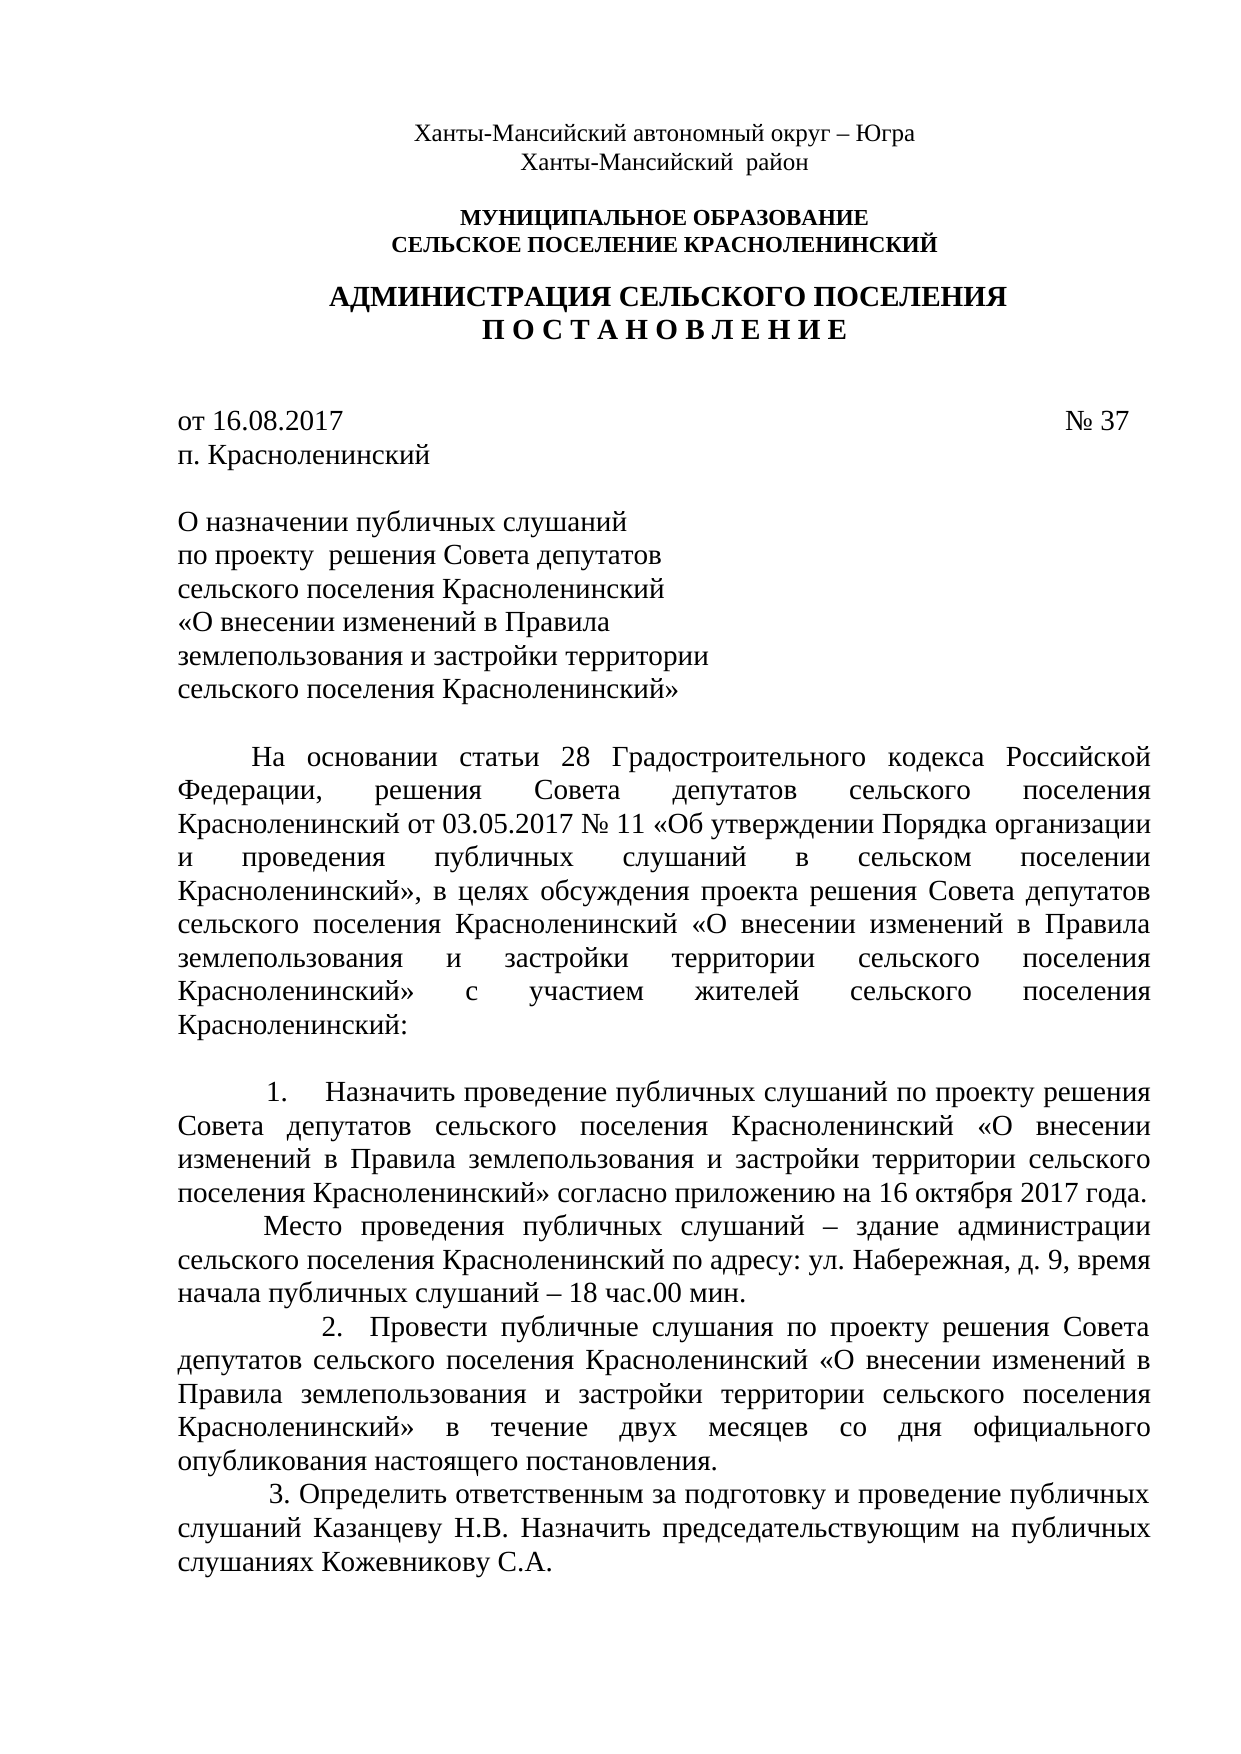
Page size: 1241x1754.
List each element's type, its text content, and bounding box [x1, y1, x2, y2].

subtitle О назначении публичных слушаний [177, 504, 1152, 537]
text АДМИНИСТРАЦИЯ СЕЛЬСКОГО ПОСЕЛЕНИЯ [177, 279, 1152, 312]
text от 16.08.2017 № 37 [177, 403, 1152, 437]
text СЕЛЬСКОЕ ПОСЕЛЕНИЕ КРАСНОЛЕНИНСКИЙ [177, 231, 1152, 257]
text Ханты-Мансийский автономный округ – Югра [177, 118, 1152, 147]
subtitle по проекту решения Совета депутатов [177, 537, 1152, 571]
text 2. Провести публичные слушания по проекту решения Совета депутатов сельского поселения Красноленинский «О внесении изменений в Правила землепользования и застройки территории сельского поселения Красноленинский» в течение двух месяцев со дня официального опубликования настоящего постановления. [177, 1309, 1152, 1477]
text Место проведения публичных слушаний – здание администрации сельского поселения Красноленинский по адресу: ул. Набережная, д. 9, время начала публичных слушаний – 18 час.00 мин. [177, 1208, 1152, 1309]
text 3. Определить ответственным за подготовку и проведение публичных слушаний Казанцеву Н.В. Назначить председательствующим на публичных слушаниях Кожевникову С.А. [177, 1477, 1152, 1577]
text Ханты-Мансийский район [177, 147, 1152, 176]
text п. Красноленинский [177, 437, 1152, 470]
subtitle сельского поселения Красноленинский» [177, 672, 1152, 705]
subtitle «О внесении изменений в Правила [177, 604, 1152, 638]
text П О С Т А Н О В Л Е Н И Е [177, 312, 1152, 346]
list Назначить проведение публичных слушаний по проекту решения Совета депутатов сельского поселения Красноленинский «О внесении изменений в Правила землепользования и застройки территории сельского поселения Красноленинский» согласно приложению на 16 октября 2017 года. [177, 1074, 1152, 1208]
subtitle землепользования и застройки территории [177, 638, 1152, 672]
text На основании статьи 28 Градостроительного кодекса Российской Федерации, решения Совета депутатов сельского поселения Красноленинский от 03.05.2017 № 11 «Об утверждении Порядка организации и проведения публичных слушаний в сельском поселении Красноленинский», в целях обсуждения проекта решения Совета депутатов сельского поселения Красноленинский «О внесении изменений в Правила землепользования и застройки территории сельского поселения Красноленинский» с участием жителей сельского поселения Красноленинский: [177, 739, 1152, 1041]
text МУНИЦИПАЛЬНОЕ ОБРАЗОВАНИЕ [177, 204, 1152, 231]
subtitle сельского поселения Красноленинский [177, 571, 1152, 604]
